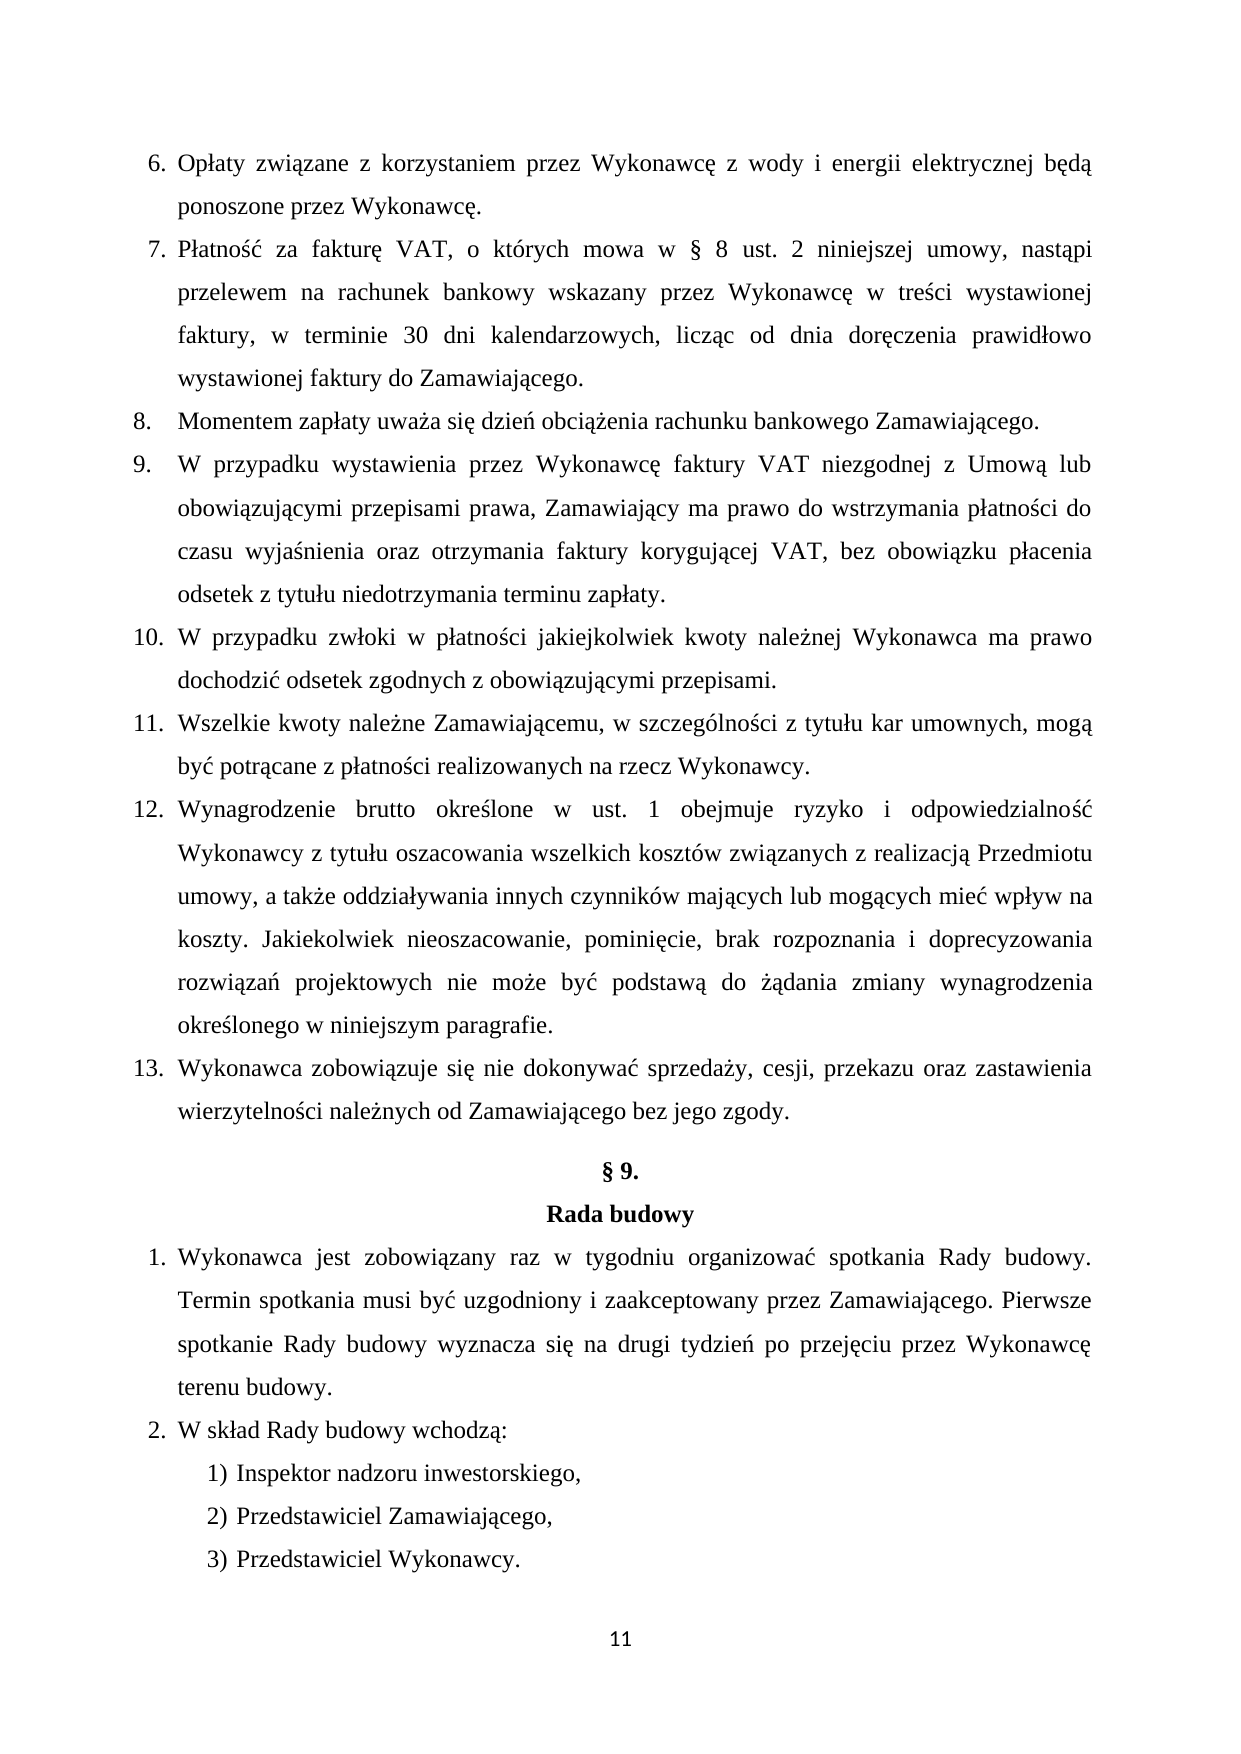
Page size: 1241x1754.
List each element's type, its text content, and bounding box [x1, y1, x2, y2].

list Płatność za fakturę VAT, o których mowa w § 8 ust. 2 niniejszej umowy, nastąpi przelewem na rachunek bankowy wskazany przez Wykonawcę w treści wystawionej faktury, w terminie 30 dni kalendarzowych, licząc od dnia doręczenia prawidłowo wystawionej faktury do Zamawiającego. [148, 234, 1093, 392]
list W przypadku zwłoki w płatności jakiejkolwiek kwoty należnej Wykonawca ma prawo dochodzić odsetek zgodnych z obowiązującymi przepisami. [133, 622, 1093, 694]
list W skład Rady budowy wchodzą: [148, 1415, 1093, 1444]
list Opłaty związane z korzystaniem przez Wykonawcę z wody i energii elektrycznej będą ponoszone przez Wykonawcę. [148, 148, 1093, 219]
list W przypadku wystawienia przez Wykonawcę faktury VAT niezgodnej z Umową lub obowiązującymi przepisami prawa, Zamawiający ma prawo do wstrzymania płatności do czasu wyjaśnienia oraz otrzymania faktury korygującej VAT, bez obowiązku płacenia odsetek z tytułu niedotrzymania terminu zapłaty. [133, 449, 1093, 608]
list Inspektor nadzoru inwestorskiego, [207, 1458, 1093, 1487]
list Wykonawca zobowiązuje się nie dokonywać sprzedaży, cesji, przekazu oraz zastawienia wierzytelności należnych od Zamawiającego bez jego zgody. [133, 1053, 1093, 1125]
list Momentem zapłaty uważa się dzień obciążenia rachunku bankowego Zamawiającego. [133, 406, 1093, 435]
list Przedstawiciel Zamawiającego, [207, 1501, 1093, 1530]
list Wynagrodzenie brutto określone w ust. 1 obejmuje ryzyko i odpowiedzialność Wykonawcy z tytułu oszacowania wszelkich kosztów związanych z realizacją Przedmiotu umowy, a także oddziaływania innych czynników mających lub mogących mieć wpływ na koszty. Jakiekolwiek nieoszacowanie, pominięcie, brak rozpoznania i doprecyzowania rozwiązań projektowych nie może być podstawą do żądania zmiany wynagrodzenia określonego w niniejszym paragrafie. [133, 794, 1093, 1039]
list Wykonawca jest zobowiązany raz w tygodniu organizować spotkania Rady budowy. Termin spotkania musi być uzgodniony i zaakceptowany przez Zamawiającego. Pierwsze spotkanie Rady budowy wyznacza się na drugi tydzień po przejęciu przez Wykonawcę terenu budowy. [148, 1242, 1093, 1401]
text Rada budowy [148, 1199, 1093, 1228]
list Wszelkie kwoty należne Zamawiającemu, w szczególności z tytułu kar umownych, mogą być potrącane z płatności realizowanych na rzecz Wykonawcy. [133, 708, 1093, 780]
text § 9. [148, 1156, 1093, 1185]
list Przedstawiciel Wykonawcy. [207, 1544, 1093, 1573]
